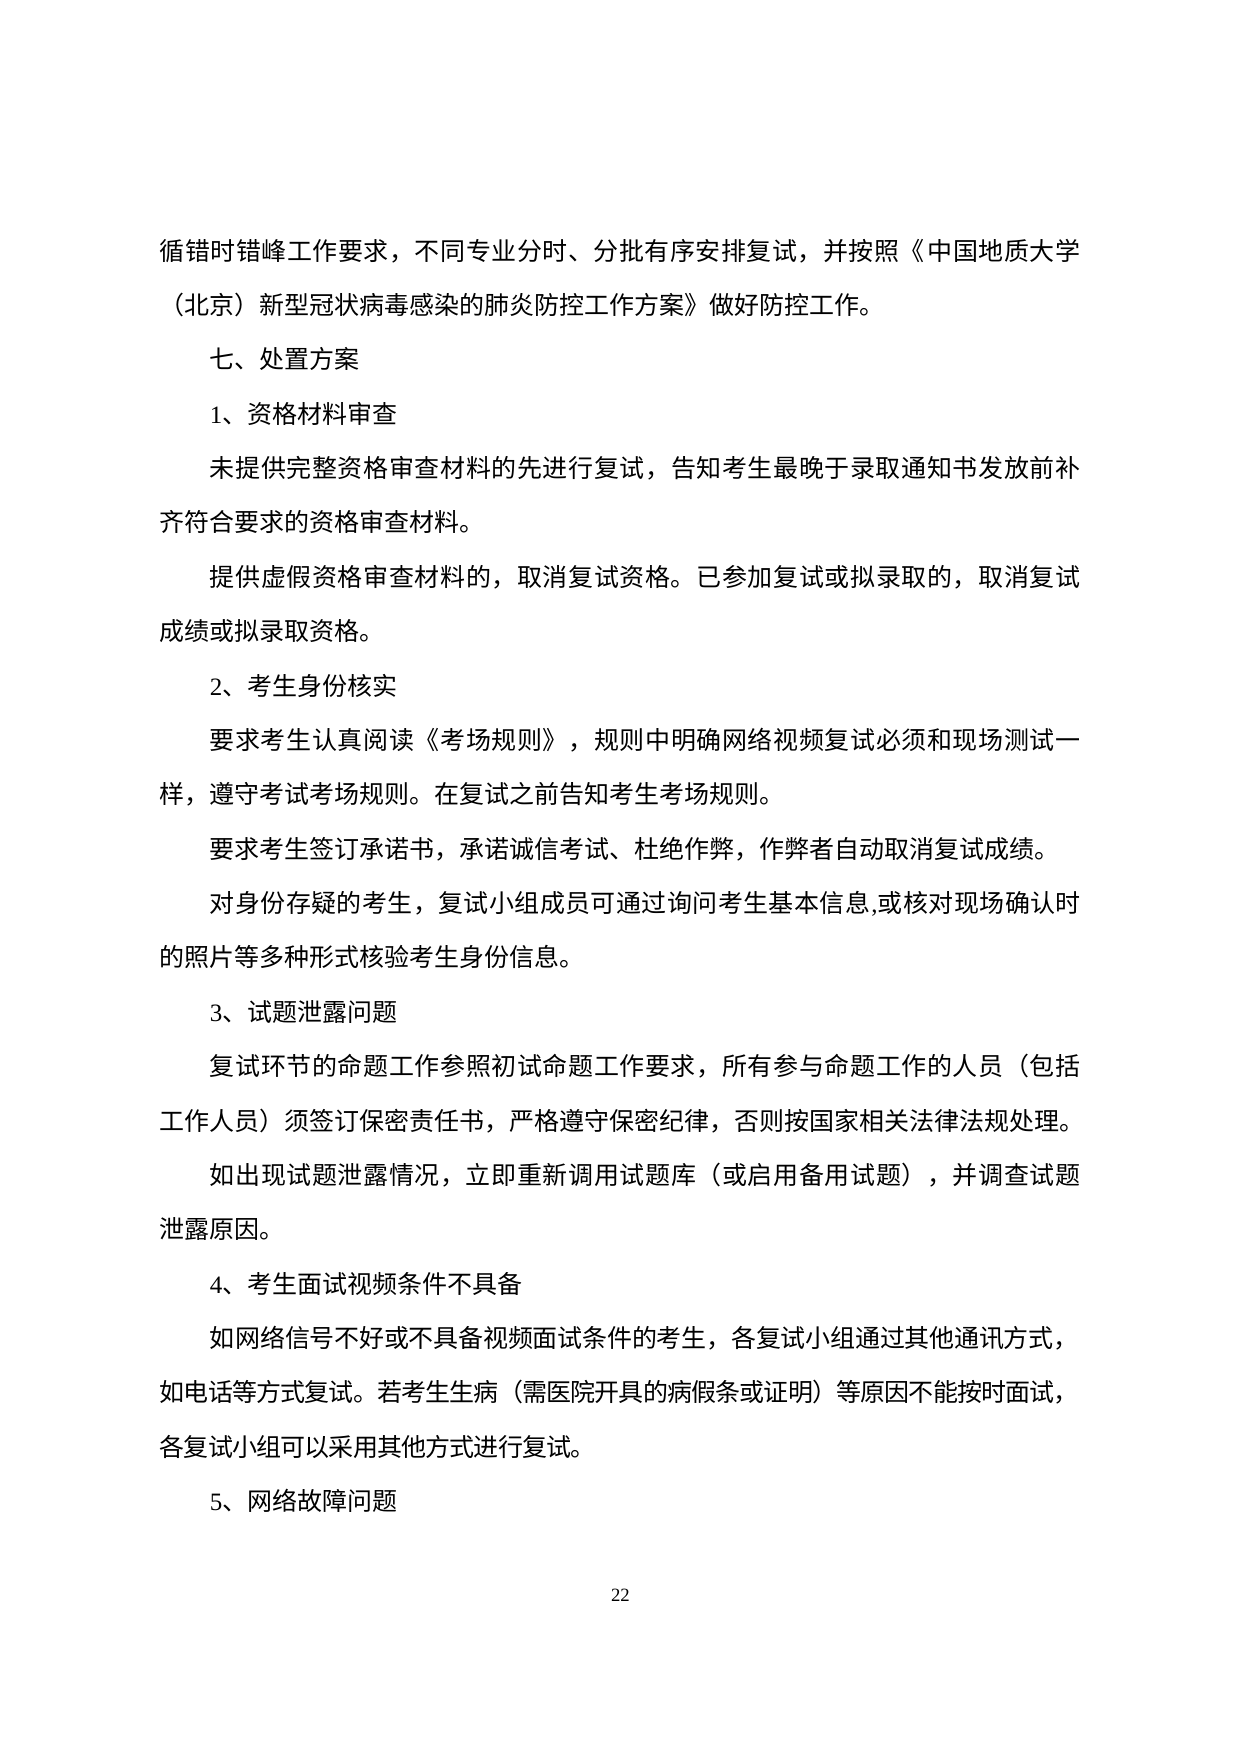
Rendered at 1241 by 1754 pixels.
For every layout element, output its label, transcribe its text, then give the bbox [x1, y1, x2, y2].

text 七、处置方案 [159, 340, 1081, 376]
text 如出现试题泄露情况，立即重新调用试题库（或启用备用试题），并调查试题泄露原因。 [159, 1155, 1081, 1246]
text 2、考生身份核实 [159, 666, 1081, 702]
text 1、资格材料审查 [159, 394, 1081, 430]
text 4、考生面试视频条件不具备 [159, 1264, 1081, 1300]
text 提供虚假资格审查材料的，取消复试资格。已参加复试或拟录取的，取消复试成绩或拟录取资格。 [159, 557, 1081, 648]
text 未提供完整资格审查材料的先进行复试，告知考生最晚于录取通知书发放前补齐符合要求的资格审查材料。 [159, 448, 1081, 539]
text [159, 231, 1081, 322]
text 复试环节的命题工作参照初试命题工作要求，所有参与命题工作的人员（包括工作人员）须签订保密责任书，严格遵守保密纪律，否则按国家相关法律法规处理。 [159, 1047, 1081, 1137]
text 3、试题泄露问题 [159, 992, 1081, 1028]
text 如网络信号不好或不具备视频面试条件的考生，各复试小组通过其他通讯方式，如电话等方式复试。若考生生病（需医院开具的病假条或证明）等原因不能按时面试，各复试小组可以采用其他方式进行复试。 [159, 1318, 1081, 1463]
text 要求考生认真阅读《考场规则》，规则中明确网络视频复试必须和现场测试一样，遵守考试考场规则。在复试之前告知考生考场规则。 [159, 720, 1081, 811]
text 5、网络故障问题 [159, 1482, 1081, 1518]
text 对身份存疑的考生，复试小组成员可通过询问考生基本信息,或核对现场确认时的照片等多种形式核验考生身份信息。 [159, 883, 1081, 974]
text 要求考生签订承诺书，承诺诚信考试、杜绝作弊，作弊者自动取消复试成绩。 [159, 829, 1081, 865]
